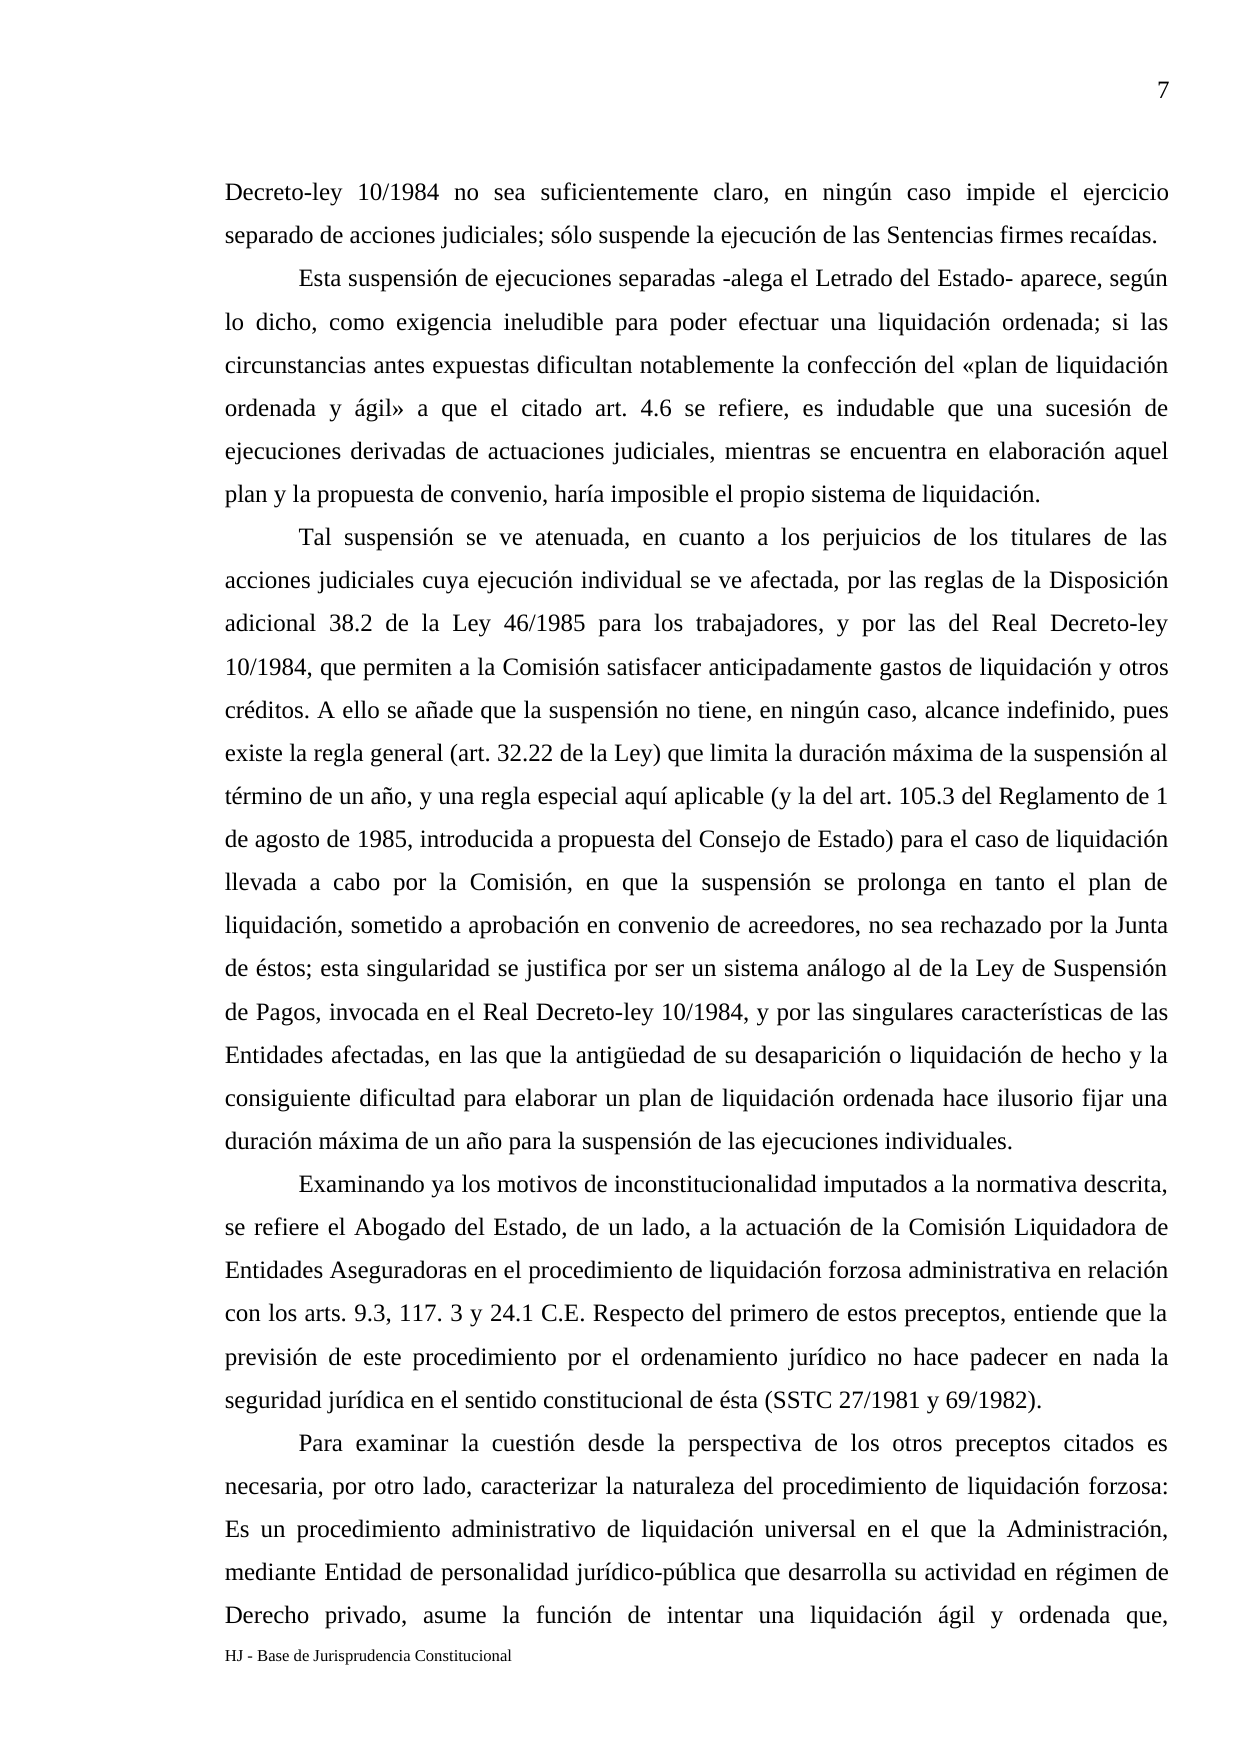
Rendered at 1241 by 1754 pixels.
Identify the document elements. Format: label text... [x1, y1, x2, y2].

text Esta suspensión de ejecuciones separadas -alega el Letrado del Estado- aparece, según lo dicho, como exigencia ineludible para poder efectuar una liquidación ordenada; si las circunstancias antes expuestas dificultan notablemente la confección del «plan de liquidación ordenada y ágil» a que el citado art. 4.6 se refiere, es indudable que una sucesión de ejecuciones derivadas de actuaciones judiciales, mientras se encuentra en elaboración aquel plan y la propuesta de convenio, haría imposible el propio sistema de liquidación. [224, 263, 1169, 508]
text Tal suspensión se ve atenuada, en cuanto a los perjuicios de los titulares de las acciones judiciales cuya ejecución individual se ve afectada, por las reglas de la Disposición adicional 38.2 de la Ley 46/1985 para los trabajadores, y por las del Real Decreto-ley 10/1984, que permiten a la Comisión satisfacer anticipadamente gastos de liquidación y otros créditos. A ello se añade que la suspensión no tiene, en ningún caso, alcance indefinido, pues existe la regla general (art. 32.22 de la Ley) que limita la duración máxima de la suspensión al término de un año, y una regla especial aquí aplicable (y la del art. 105.3 del Reglamento de 1 de agosto de 1985, introducida a propuesta del Consejo de Estado) para el caso de liquidación llevada a cabo por la Comisión, en que la suspensión se prolonga en tanto el plan de liquidación, sometido a aprobación en convenio de acreedores, no sea rechazado por la Junta de éstos; esta singularidad se justifica por ser un sistema análogo al de la Ley de Suspensión de Pagos, invocada en el Real Decreto-ley 10/1984, y por las singulares características de las Entidades afectadas, en las que la antigüedad de su desaparición o liquidación de hecho y la consiguiente dificultad para elaborar un plan de liquidación ordenada hace ilusorio fijar una duración máxima de un año para la suspensión de las ejecuciones individuales. [224, 522, 1169, 1155]
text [224, 177, 1169, 249]
text Examinando ya los motivos de inconstitucionalidad imputados a la normativa descrita, se refiere el Abogado del Estado, de un lado, a la actuación de la Comisión Liquidadora de Entidades Aseguradoras en el procedimiento de liquidación forzosa administrativa en relación con los arts. 9.3, 117. 3 y 24.1 C.E. Respecto del primero de estos preceptos, entiende que la previsión de este procedimiento por el ordenamiento jurídico no hace padecer en nada la seguridad jurídica en el sentido constitucional de ésta (SSTC 27/1981 y 69/1982). [224, 1169, 1169, 1413]
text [224, 1428, 1169, 1629]
